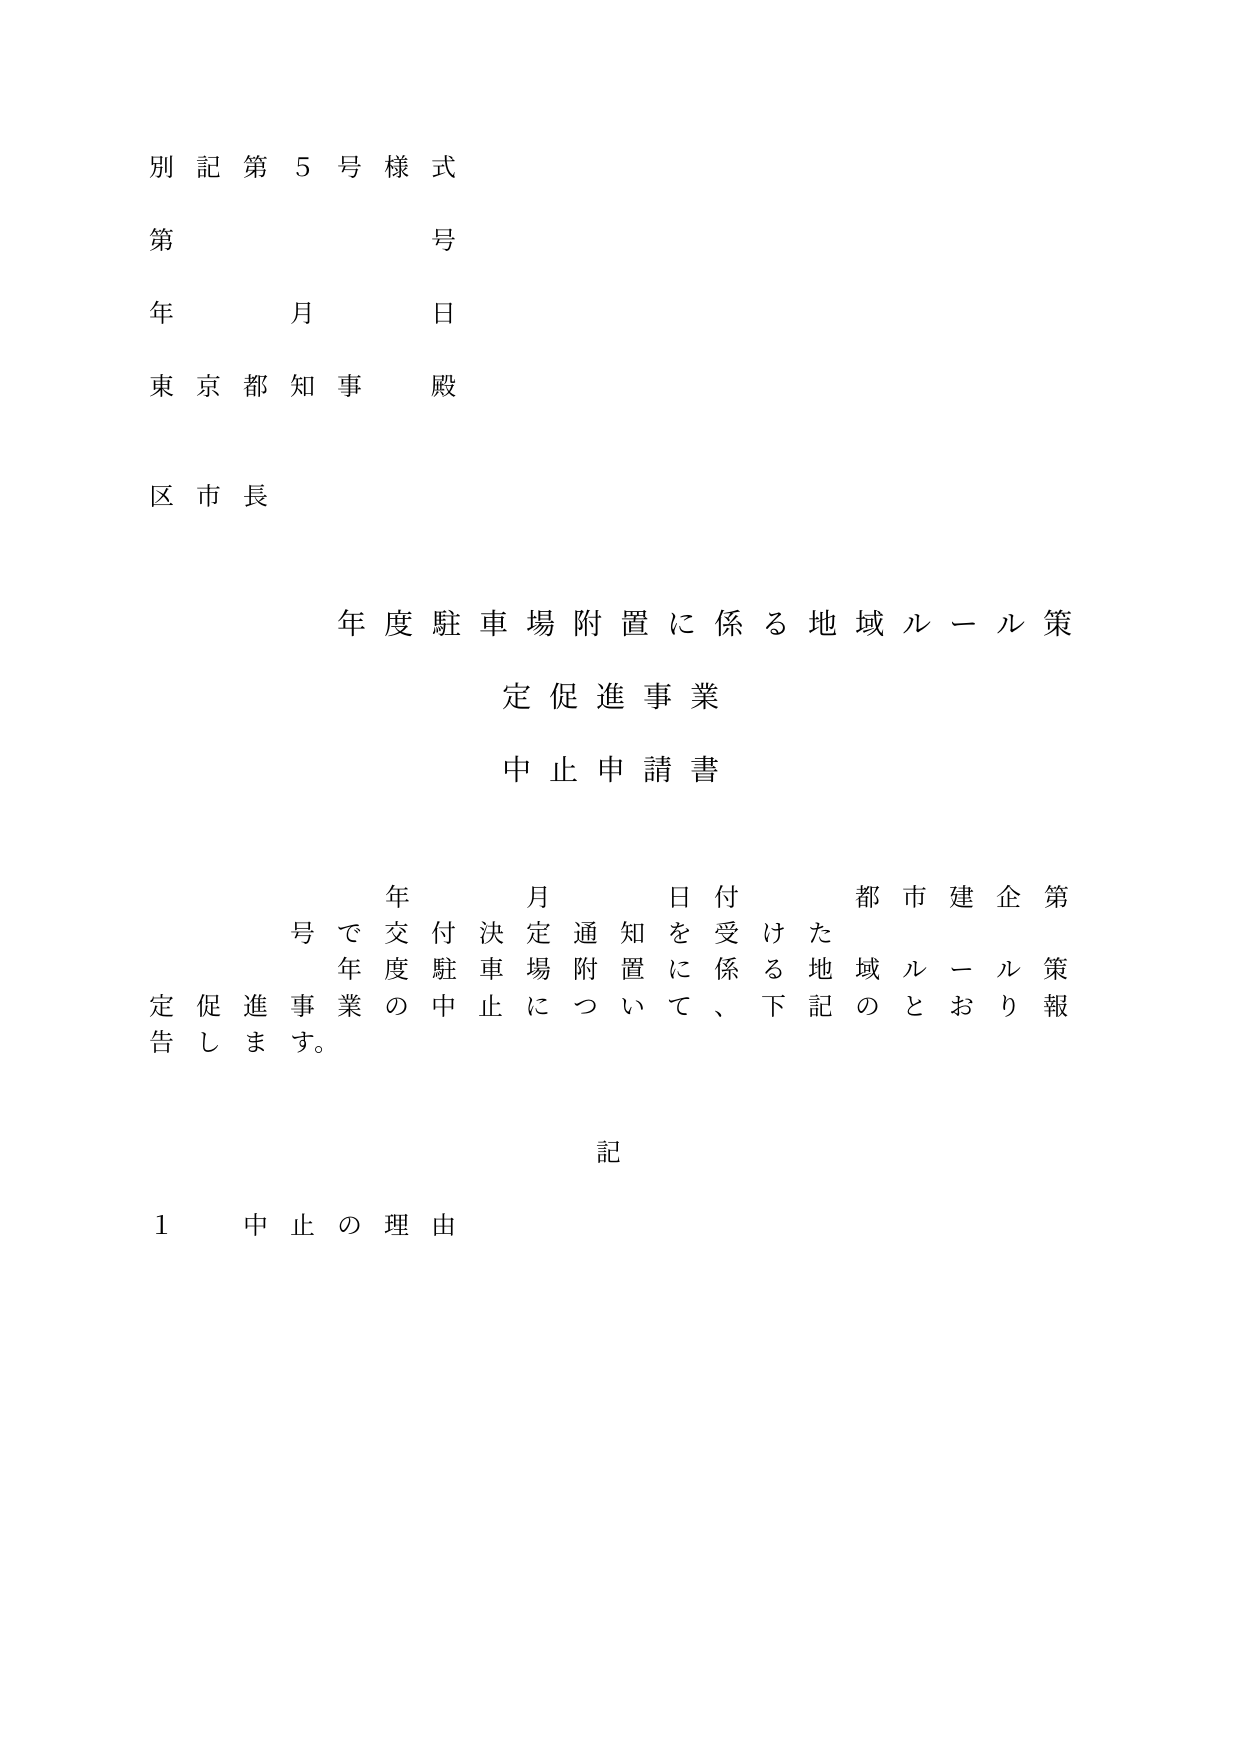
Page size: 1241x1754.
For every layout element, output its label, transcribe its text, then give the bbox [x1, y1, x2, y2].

text 別記第５号様式 [149, 148, 1091, 184]
text 平成３０年１０月１０日付３０都市建企第０００号で交付決定通知を受けた [149, 877, 1091, 950]
text 年 月 日 [149, 257, 1091, 330]
text 第 号 [149, 184, 1091, 257]
text 平成３０年度駐車場附置に係る地域ルール策定促進事業の中止について、下記のとおり報告します。 [149, 950, 1091, 1059]
subtitle 記 [149, 1132, 1091, 1169]
text 平成３０年度駐車場附置に係る地域ルール策定促進事業 [149, 585, 1091, 731]
text 東京都知事 殿 [149, 367, 1091, 403]
text １ 中止の理由 [149, 1205, 1091, 1242]
text 区市長 [149, 439, 1091, 512]
text 中止申請書 [149, 731, 1091, 804]
